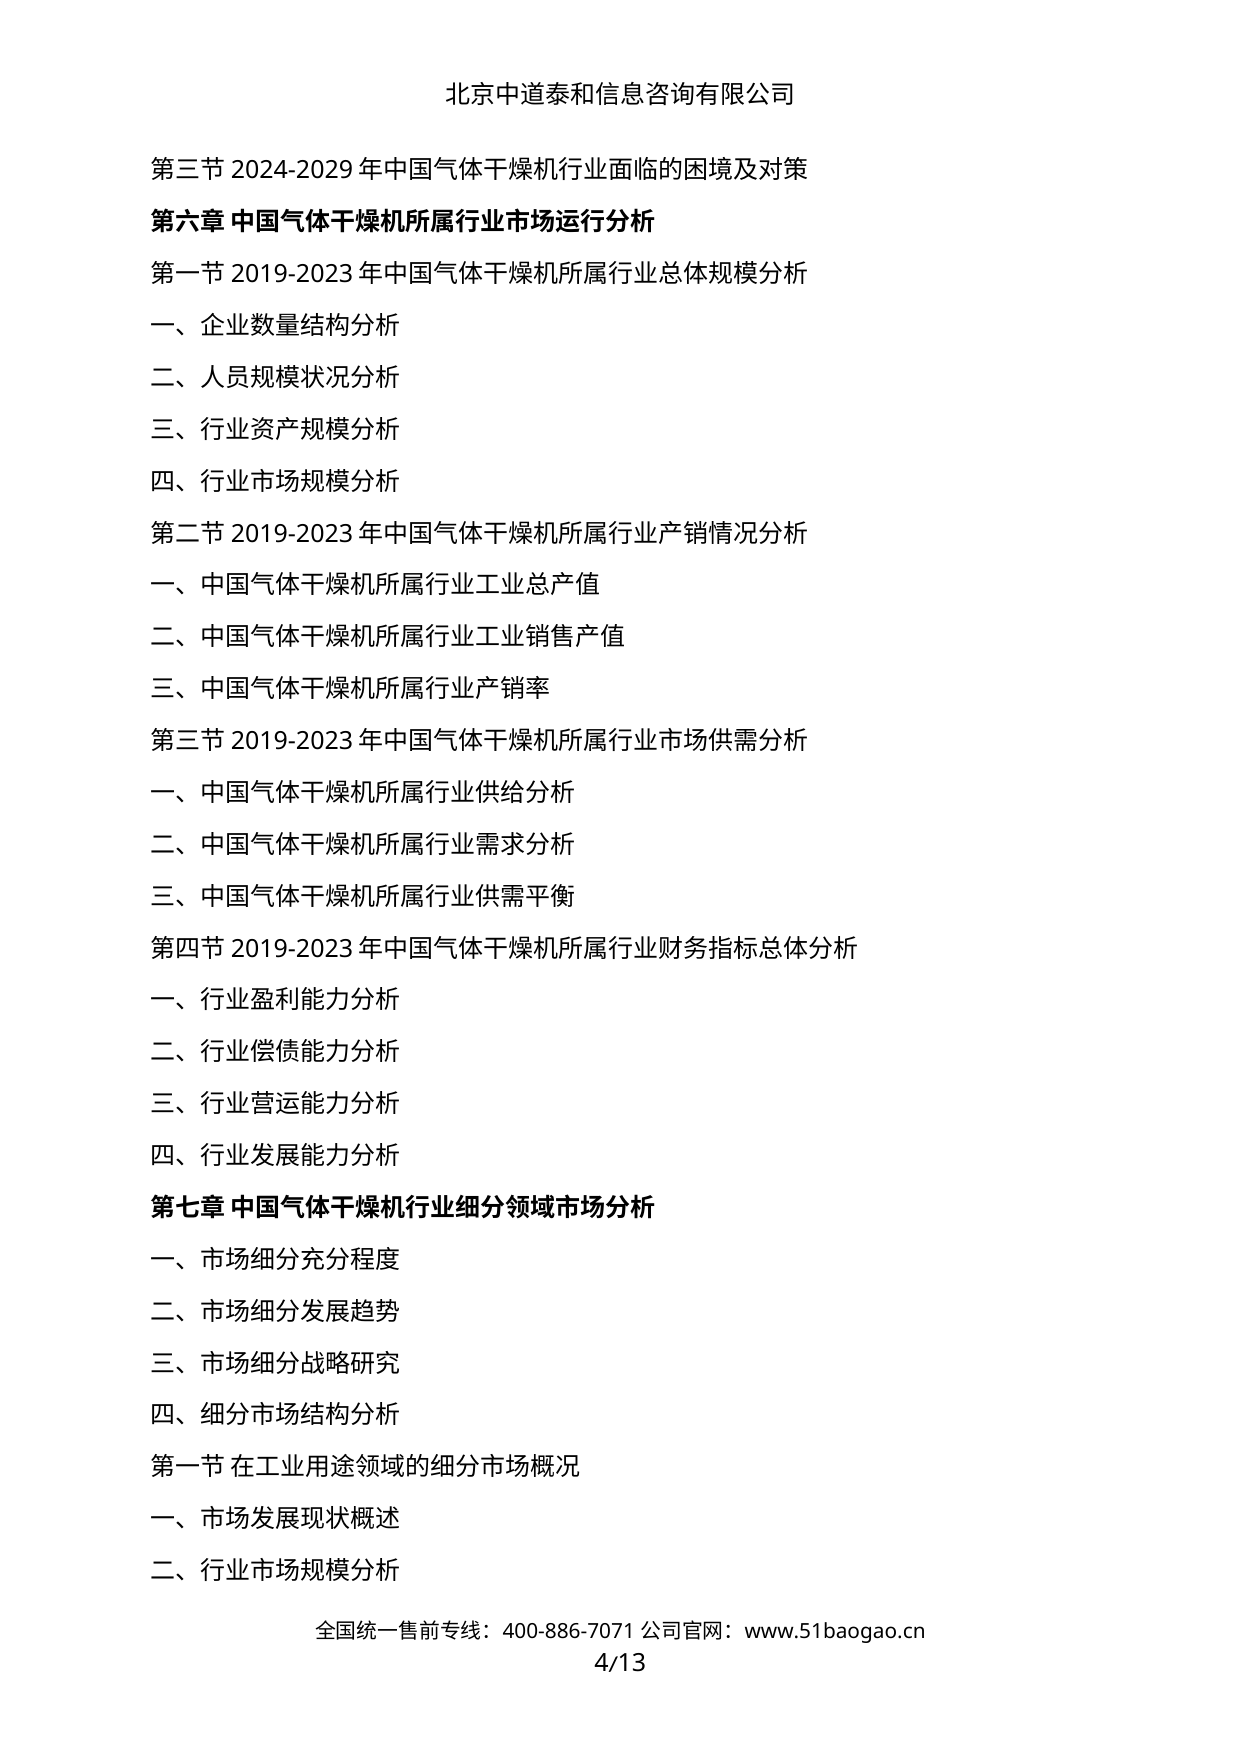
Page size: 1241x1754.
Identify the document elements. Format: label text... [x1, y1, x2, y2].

text 三、行业营运能力分析 [150, 1084, 1090, 1120]
text 四、行业市场规模分析 [150, 461, 1090, 497]
text 一、行业盈利能力分析 [150, 980, 1090, 1016]
text 二、人员规模状况分析 [150, 357, 1090, 394]
text 第三节 2019-2023年中国气体干燥机所属行业市场供需分析 [150, 721, 1090, 757]
text 二、中国气体干燥机所属行业工业销售产值 [150, 617, 1090, 653]
text 第一节 在工业用途领域的细分市场概况 [150, 1447, 1090, 1483]
text 二、行业偿债能力分析 [150, 1032, 1090, 1068]
text 第六章 中国气体干燥机所属行业市场运行分析 [150, 202, 1090, 238]
text 三、中国气体干燥机所属行业产销率 [150, 669, 1090, 705]
text 四、细分市场结构分析 [150, 1395, 1090, 1431]
text 第四节 2019-2023年中国气体干燥机所属行业财务指标总体分析 [150, 928, 1090, 964]
text 一、市场发展现状概述 [150, 1499, 1090, 1535]
text 一、中国气体干燥机所属行业工业总产值 [150, 565, 1090, 601]
text 三、行业资产规模分析 [150, 409, 1090, 446]
text 二、中国气体干燥机所属行业需求分析 [150, 824, 1090, 861]
text 第七章 中国气体干燥机行业细分领域市场分析 [150, 1187, 1090, 1224]
text 三、中国气体干燥机所属行业供需平衡 [150, 876, 1090, 912]
text 二、市场细分发展趋势 [150, 1291, 1090, 1327]
text 第二节 2019-2023年中国气体干燥机所属行业产销情况分析 [150, 513, 1090, 549]
text 一、市场细分充分程度 [150, 1239, 1090, 1276]
text 一、企业数量结构分析 [150, 306, 1090, 342]
text 四、行业发展能力分析 [150, 1136, 1090, 1172]
text 三、市场细分战略研究 [150, 1343, 1090, 1379]
text 一、中国气体干燥机所属行业供给分析 [150, 772, 1090, 809]
text 第三节 2024-2029年中国气体干燥机行业面临的困境及对策 [150, 150, 1090, 186]
text 第一节 2019-2023年中国气体干燥机所属行业总体规模分析 [150, 254, 1090, 290]
text 二、行业市场规模分析 [150, 1551, 1090, 1587]
